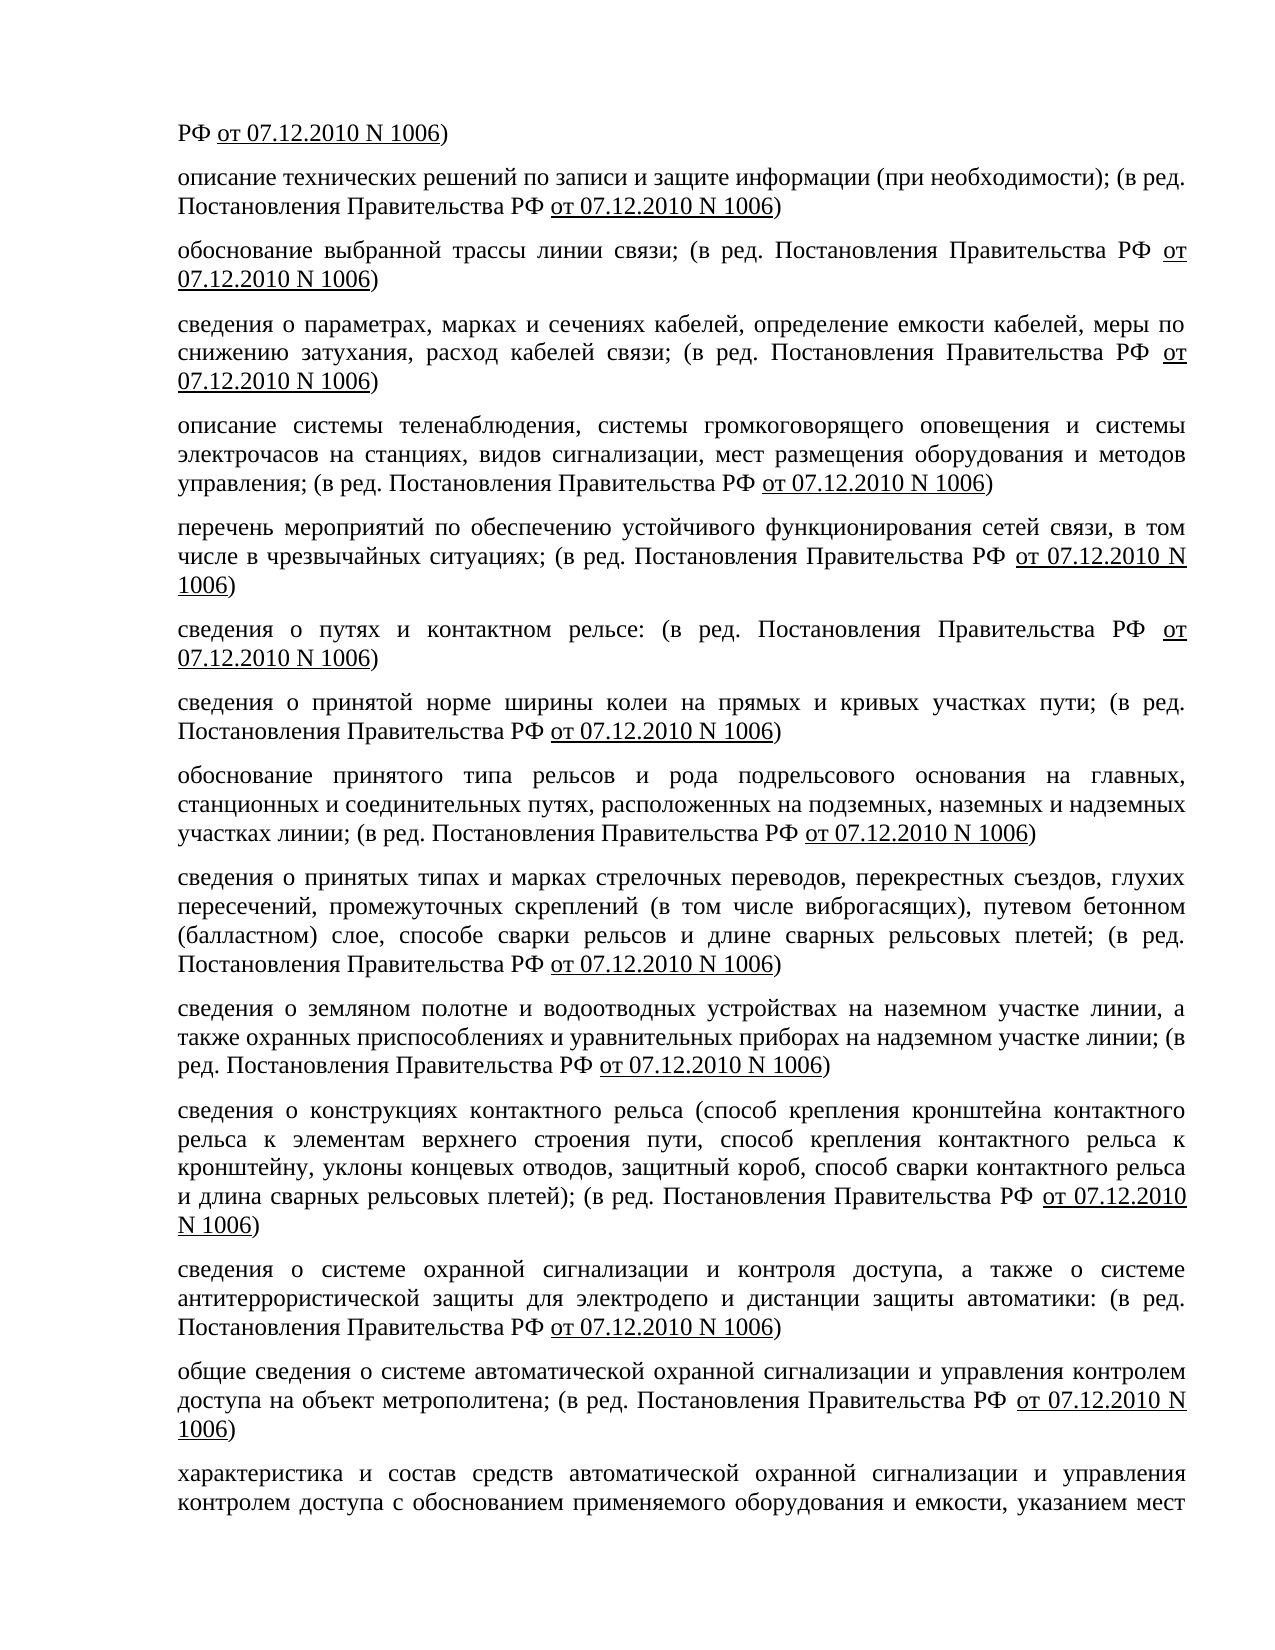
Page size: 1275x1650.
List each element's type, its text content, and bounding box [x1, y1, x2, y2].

text обоснование принятого типа рельсов и рода подрельсового основания на главных, станционных и соединительных путях, расположенных на подземных, наземных и надземных участках линии; (в ред. Постановления Правительства РФ от 07.12.2010 N 1006) [177, 761, 1186, 847]
text сведения о принятой норме ширины колеи на прямых и кривых участках пути; (в ред. Постановления Правительства РФ от 07.12.2010 N 1006) [177, 687, 1186, 745]
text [177, 1458, 1186, 1516]
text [177, 118, 1186, 147]
text общие сведения о системе автоматической охранной сигнализации и управления контролем доступа на объект метрополитена; (в ред. Постановления Правительства РФ от 07.12.2010 N 1006) [177, 1356, 1186, 1442]
text сведения о параметрах, марках и сечениях кабелей, определение емкости кабелей, меры по снижению затухания, расход кабелей связи; (в ред. Постановления Правительства РФ от 07.12.2010 N 1006) [177, 309, 1186, 395]
text сведения о путях и контактном рельсе: (в ред. Постановления Правительства РФ от 07.12.2010 N 1006) [177, 614, 1186, 672]
text описание технических решений по записи и защите информации (при необходимости); (в ред. Постановления Правительства РФ от 07.12.2010 N 1006) [177, 162, 1186, 220]
text перечень мероприятий по обеспечению устойчивого функционирования сетей связи, в том числе в чрезвычайных ситуациях; (в ред. Постановления Правительства РФ от 07.12.2010 N 1006) [177, 512, 1186, 599]
text сведения о конструкциях контактного рельса (способ крепления кронштейна контактного рельса к элементам верхнего строения пути, способ крепления контактного рельса к кронштейну, уклоны концевых отводов, защитный короб, способ сварки контактного рельса и длина сварных рельсовых плетей); (в ред. Постановления Правительства РФ от 07.12.2010 N 1006) [177, 1095, 1186, 1239]
text сведения о земляном полотне и водоотводных устройствах на наземном участке линии, а также охранных приспособлениях и уравнительных приборах на надземном участке линии; (в ред. Постановления Правительства РФ от 07.12.2010 N 1006) [177, 993, 1186, 1079]
text сведения о принятых типах и марках стрелочных переводов, перекрестных съездов, глухих пересечений, промежуточных скреплений (в том числе виброгасящих), путевом бетонном (балластном) слое, способе сварки рельсов и длине сварных рельсовых плетей; (в ред. Постановления Правительства РФ от 07.12.2010 N 1006) [177, 862, 1186, 977]
text обоснование выбранной трассы линии связи; (в ред. Постановления Правительства РФ от 07.12.2010 N 1006) [177, 236, 1186, 293]
text сведения о системе охранной сигнализации и контроля доступа, а также о системе антитеррористической защиты для электродепо и дистанции защиты автоматики: (в ред. Постановления Правительства РФ от 07.12.2010 N 1006) [177, 1254, 1186, 1341]
text описание системы теленаблюдения, системы громкоговорящего оповещения и системы электрочасов на станциях, видов сигнализации, мест размещения оборудования и методов управления; (в ред. Постановления Правительства РФ от 07.12.2010 N 1006) [177, 411, 1186, 497]
